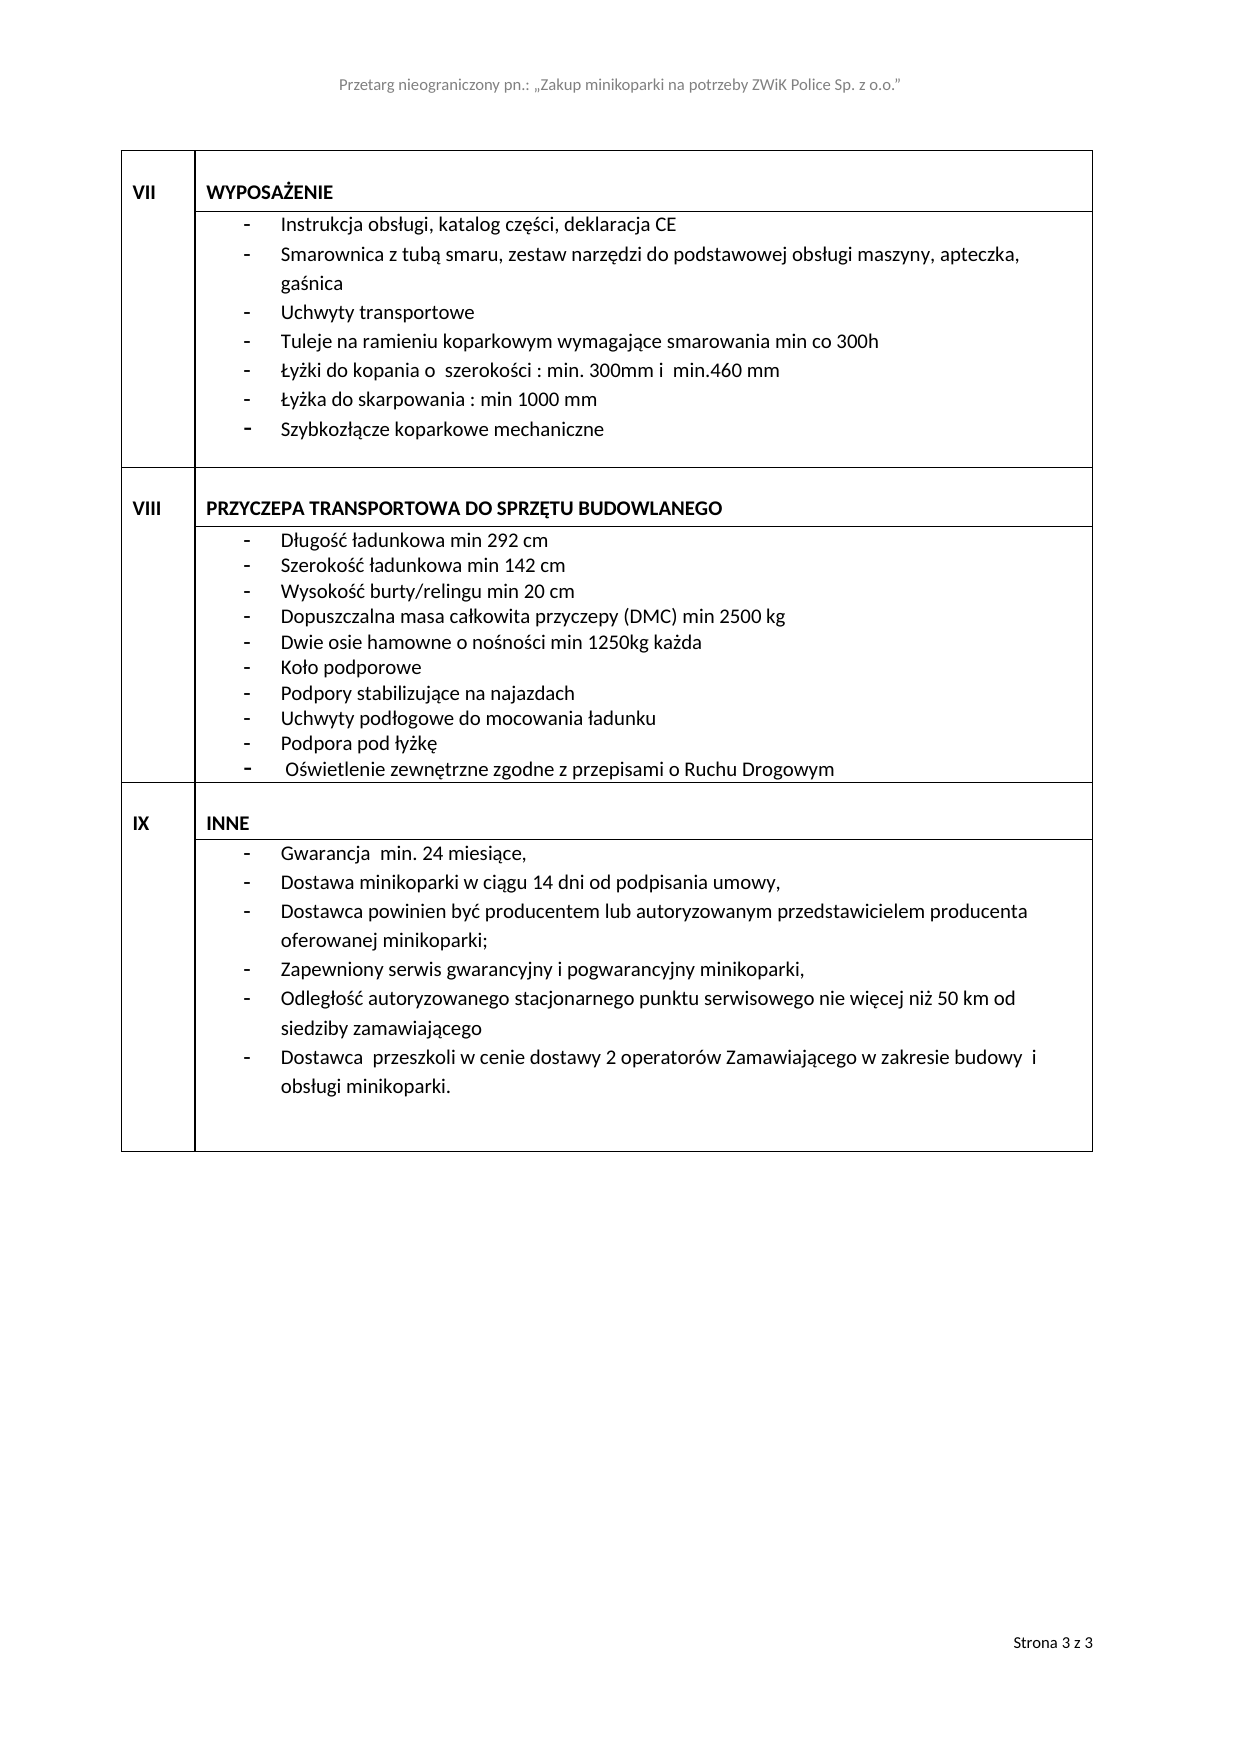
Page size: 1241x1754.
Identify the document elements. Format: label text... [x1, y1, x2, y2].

table_cell VII [122, 151, 194, 467]
table_cell INNE [196, 783, 1092, 839]
table_cell VIII [122, 468, 194, 782]
table_cell IX [122, 783, 194, 1151]
table_cell Gwarancja min. 24 miesiące, Dostawa minikoparki w ciągu 14 dni od podpisania umowy, Dostawca powinien być producentem lub autoryzowanym przedstawicielem producenta oferowanej minikoparki; Zapewniony serwis gwarancyjny i pogwarancyjny minikoparki, Odległość autoryzowanego stacjonarnego punktu serwisowego nie więcej niż 50 km od siedziby zamawiającego Dostawca przeszkoli w cenie dostawy 2 operatorów Zamawiającego w zakresie budowy i obsługi minikoparki. [196, 840, 1092, 1151]
table_cell Długość ładunkowa min 292 cm Szerokość ładunkowa min 142 cm Wysokość burty/relingu min 20 cm Dopuszczalna masa całkowita przyczepy (DMC) min 2500 kg Dwie osie hamowne o nośności min 1250kg każda Koło podporowe Podpory stabilizujące na najazdach Uchwyty podłogowe do mocowania ładunku Podpora pod łyżkę Oświetlenie zewnętrzne zgodne z przepisami o Ruchu Drogowym [196, 527, 1092, 782]
table_cell WYPOSAŻENIE [196, 151, 1092, 211]
table_cell Instrukcja obsługi, katalog części, deklaracja CE Smarownica z tubą smaru, zestaw narzędzi do podstawowej obsługi maszyny, apteczka, gaśnica Uchwyty transportowe Tuleje na ramieniu koparkowym wymagające smarowania min co 300h Łyżki do kopania o szerokości : min. 300mm i min.460 mm Łyżka do skarpowania : min 1000 mm Szybkozłącze koparkowe mechaniczne [196, 212, 1092, 467]
table_cell PRZYCZEPA TRANSPORTOWA DO SPRZĘTU BUDOWLANEGO [196, 468, 1092, 526]
